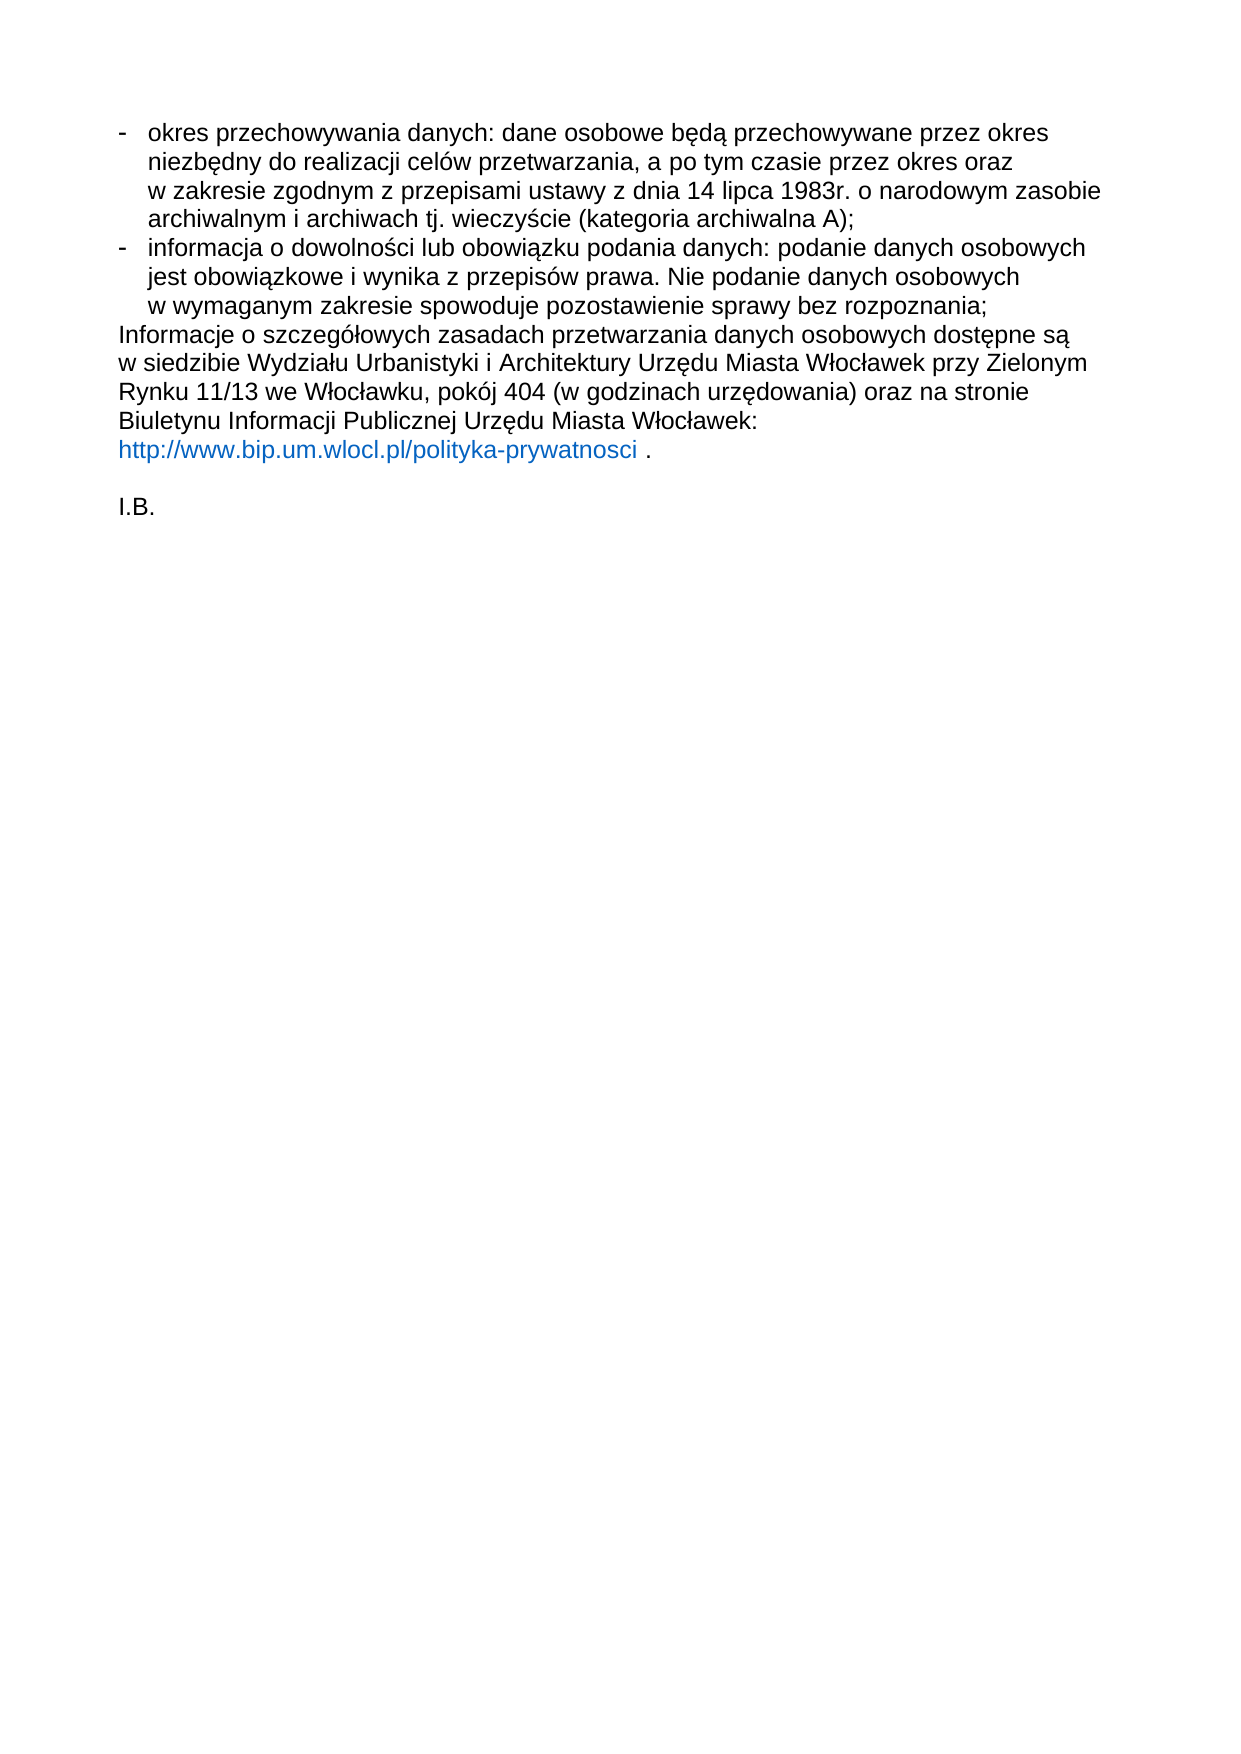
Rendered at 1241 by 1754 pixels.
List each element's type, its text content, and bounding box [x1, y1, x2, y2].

text I.B. [118, 492, 1122, 521]
text Informacje o szczegółowych zasadach przetwarzania danych osobowych dostępne są w siedzibie Wydziału Urbanistyki i Architektury Urzędu Miasta Włocławek przy Zielonym Rynku 11/13 we Włocławku, pokój 404 (w godzinach urzędowania) oraz na stronie Biuletynu Informacji Publicznej Urzędu Miasta Włocławek: http://www.bip.um.wlocl.pl/polityka-prywatnosci . [118, 319, 1122, 463]
list okres przechowywania danych: dane osobowe będą przechowywane przez okres niezbędny do realizacji celów przetwarzania, a po tym czasie przez okres oraz w zakresie zgodnym z przepisami ustawy z dnia 14 lipca 1983r. o narodowym zasobie archiwalnym i archiwach tj. wieczyście (kategoria archiwalna A); [118, 118, 1122, 233]
list informacja o dowolności lub obowiązku podania danych: podanie danych osobowych jest obowiązkowe i wynika z przepisów prawa. Nie podanie danych osobowych w wymaganym zakresie spowoduje pozostawienie sprawy bez rozpoznania; [118, 233, 1122, 319]
